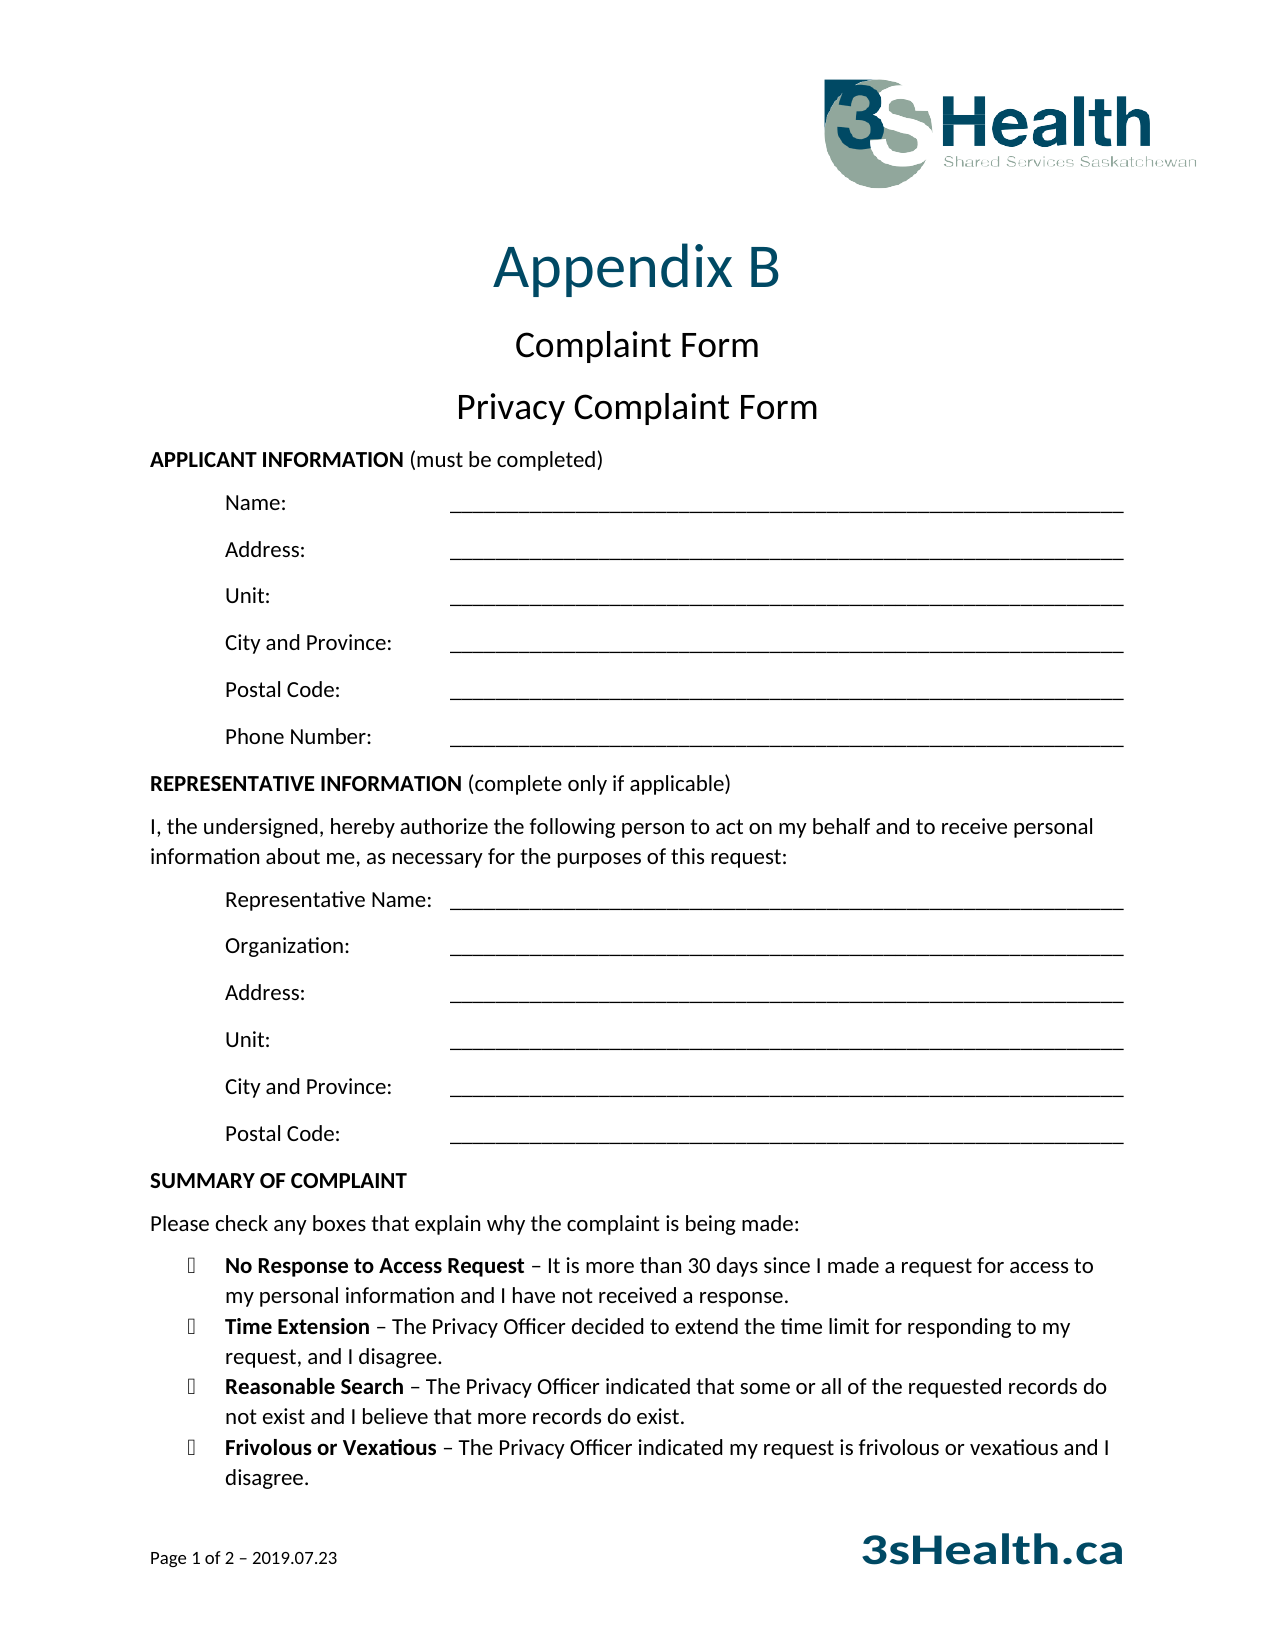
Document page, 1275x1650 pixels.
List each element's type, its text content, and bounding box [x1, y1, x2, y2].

list Frivolous or Vexatious – The Privacy Officer indicated my request is frivolous or vexatious and I disagree. [187, 1433, 1125, 1491]
text City and Province: [225, 628, 1125, 657]
text Representative Name: [225, 885, 1125, 913]
text Organization: [225, 932, 1125, 960]
text I, the undersigned, hereby authorize the following person to act on my behalf and to receive personal information about me, as necessary for the purposes of this request: [150, 812, 1125, 870]
text Unit: [225, 582, 1125, 610]
text Postal Code: [225, 675, 1125, 703]
text Address: [225, 978, 1125, 1007]
text Appendix B [150, 226, 1125, 303]
text Privacy Complaint Form [150, 383, 1125, 429]
text Phone Number: [225, 722, 1125, 750]
text SUMMARY OF COMPLAINT [150, 1166, 1125, 1194]
text Address: [225, 535, 1125, 563]
picture [823, 78, 1197, 189]
text Please check any boxes that explain why the complaint is being made: [150, 1209, 1125, 1237]
list No Response to Access Request – It is more than 30 days since I made a request for access to my personal information and I have not received a response. [187, 1251, 1125, 1310]
list Reasonable Search – The Privacy Officer indicated that some or all of the requested records do not exist and I believe that more records do exist. [187, 1372, 1125, 1431]
text Applicant Information (must be completed) [150, 445, 1125, 473]
text Complaint Form [150, 321, 1125, 367]
text Unit: [225, 1025, 1125, 1053]
list Time Extension – The Privacy Officer decided to extend the time limit for responding to my request, and I disagree. [187, 1312, 1125, 1370]
text Name: [225, 488, 1125, 516]
text REPRESENTATIVE INFORMATION (complete only if applicable) [150, 769, 1125, 797]
text Postal Code: [225, 1119, 1125, 1147]
text City and Province: [225, 1072, 1125, 1100]
